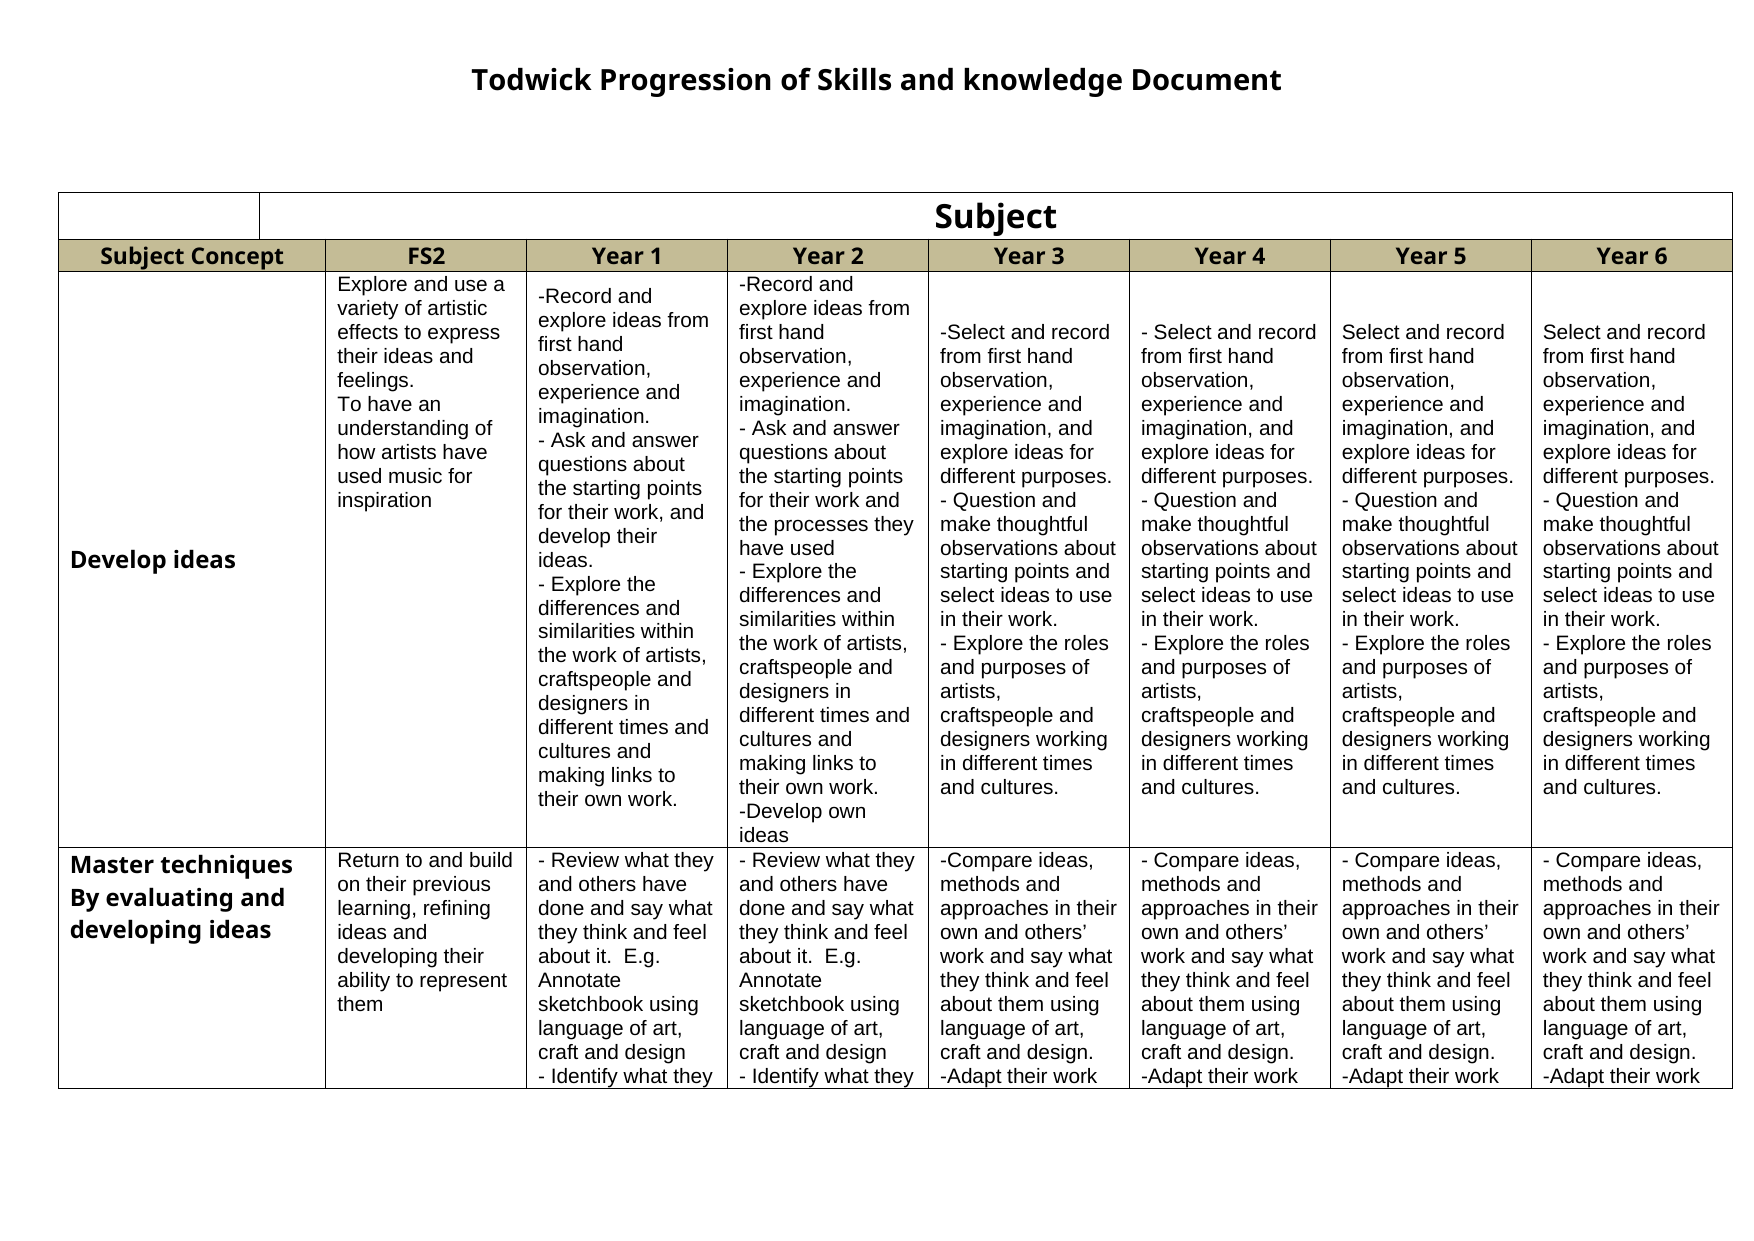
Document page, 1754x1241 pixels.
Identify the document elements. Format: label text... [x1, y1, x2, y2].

table_cell FS2 [326, 240, 526, 271]
table_cell - Select and record from first hand observation, experience and imagination, and explore ideas for different purposes. - Question and make thoughtful observations about starting points and select ideas to use in their work. - Explore the roles and purposes of artists, craftspeople and designers working in different times and cultures. [1130, 272, 1330, 847]
table_cell -Select and record from first hand observation, experience and imagination, and explore ideas for different purposes. - Question and make thoughtful observations about starting points and select ideas to use in their work. - Explore the roles and purposes of artists, craftspeople and designers working in different times and cultures. [929, 272, 1129, 847]
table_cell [728, 848, 928, 1087]
table_cell Year 1 [527, 240, 727, 271]
table_cell Explore and use a variety of artistic effects to express their ideas and feelings. To have an understanding of how artists have used music for inspiration [326, 272, 526, 847]
table_cell -Record and explore ideas from first hand observation, experience and imagination. - Ask and answer questions about the starting points for their work, and develop their ideas. - Explore the differences and similarities within the work of artists, craftspeople and designers in different times and cultures and making links to their own work. [527, 272, 727, 847]
table_cell Develop ideas [59, 272, 325, 847]
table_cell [59, 848, 325, 1087]
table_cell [1130, 848, 1330, 1087]
table_cell Subject Concept [59, 240, 325, 271]
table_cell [1532, 848, 1732, 1087]
table_cell Year 6 [1532, 240, 1732, 271]
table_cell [1331, 848, 1531, 1087]
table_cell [929, 848, 1129, 1087]
table_cell Year 5 [1331, 240, 1531, 271]
table_cell -Record and explore ideas from first hand observation, experience and imagination. - Ask and answer questions about the starting points for their work and the processes they have used - Explore the differences and similarities within the work of artists, craftspeople and designers in different times and cultures and making links to their own work. -Develop own ideas [728, 272, 928, 847]
table_cell Year 4 [1130, 240, 1330, 271]
table_cell Select and record from first hand observation, experience and imagination, and explore ideas for different purposes. - Question and make thoughtful observations about starting points and select ideas to use in their work. - Explore the roles and purposes of artists, craftspeople and designers working in different times and cultures. [1532, 272, 1732, 847]
table_cell Year 3 [929, 240, 1129, 271]
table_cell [326, 848, 526, 1087]
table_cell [527, 848, 727, 1087]
text Todwick Progression of Skills and knowledge Document [150, 59, 1604, 99]
table_cell Select and record from first hand observation, experience and imagination, and explore ideas for different purposes. - Question and make thoughtful observations about starting points and select ideas to use in their work. - Explore the roles and purposes of artists, craftspeople and designers working in different times and cultures. [1331, 272, 1531, 847]
table_header [59, 193, 259, 238]
table_cell Year 2 [728, 240, 928, 271]
table_header Subject [260, 193, 1732, 238]
